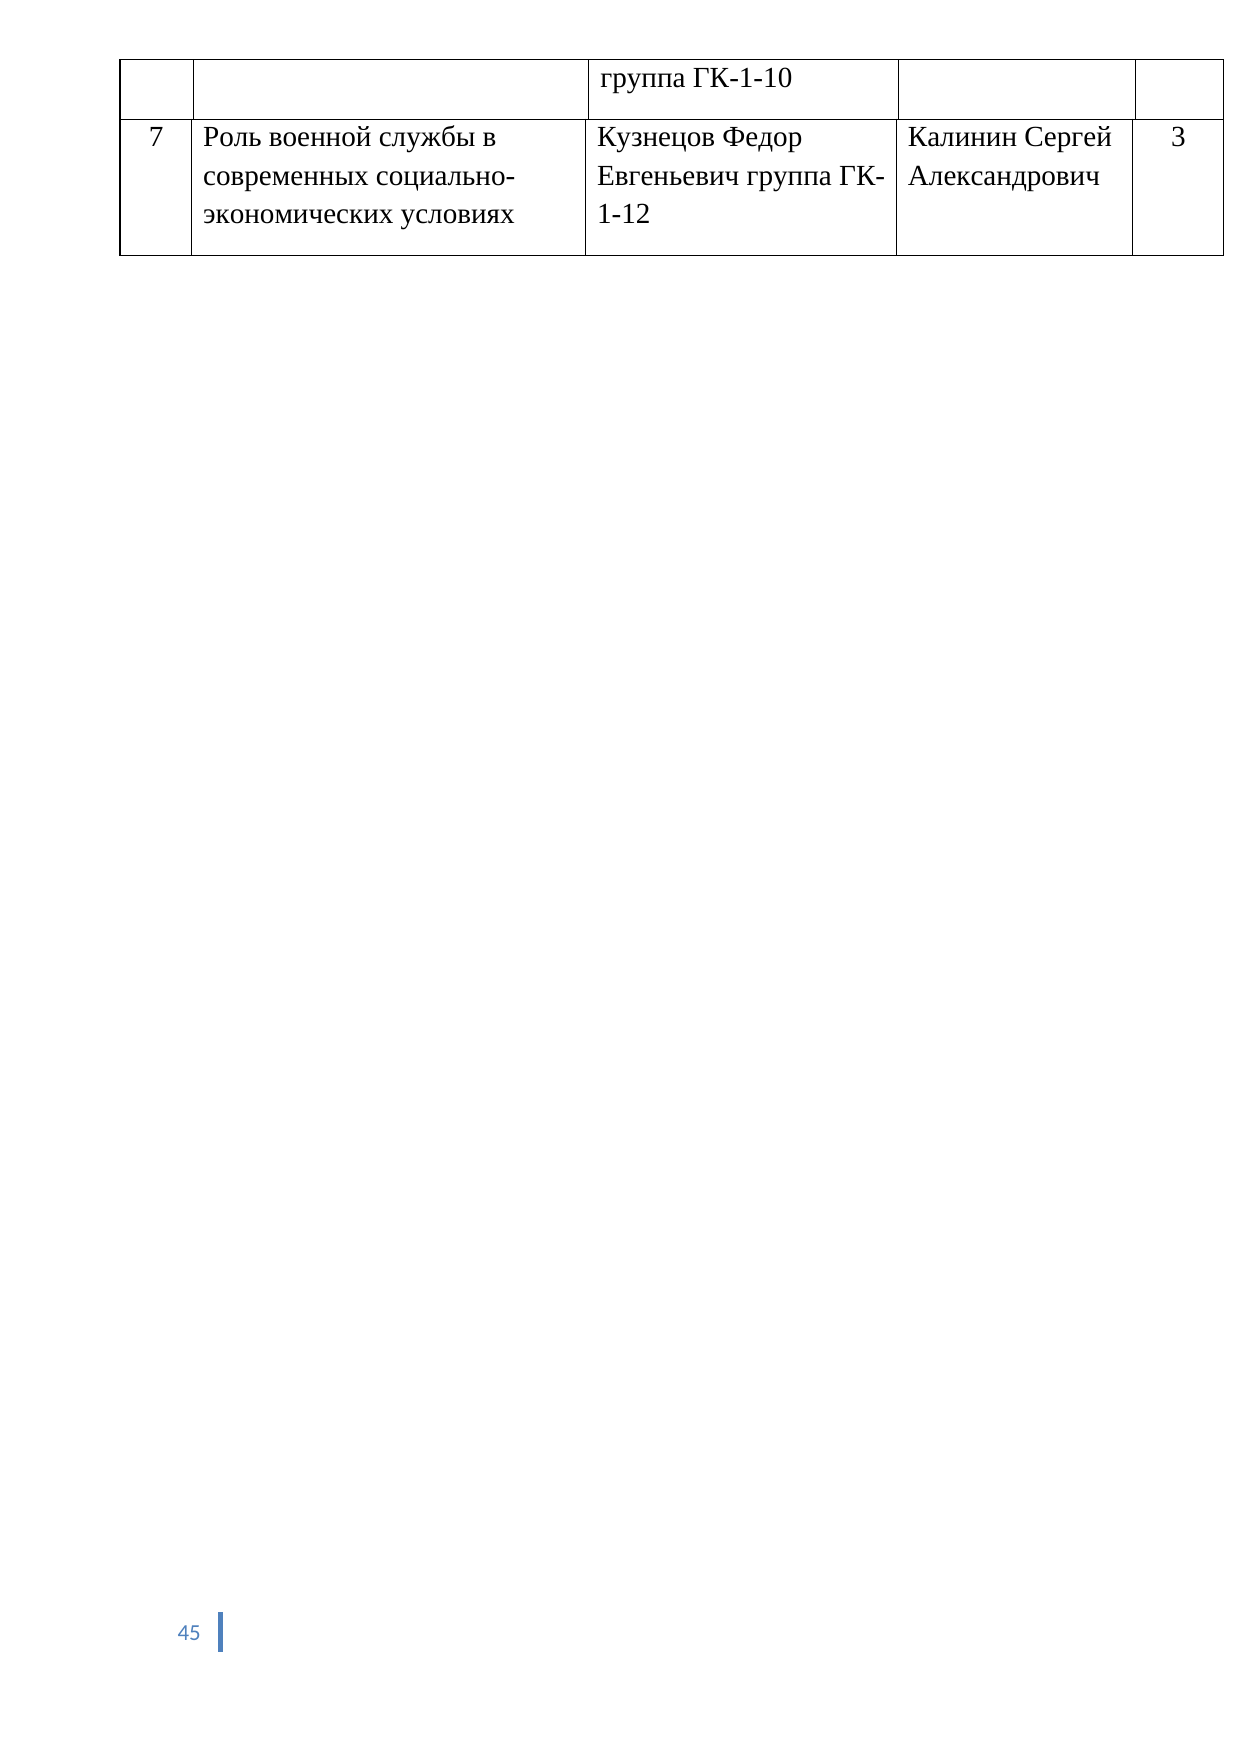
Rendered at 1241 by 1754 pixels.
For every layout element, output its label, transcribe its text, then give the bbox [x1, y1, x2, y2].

table_cell Калинин Сергей Александрович [897, 120, 1132, 255]
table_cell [899, 60, 1135, 118]
table_cell 6 [121, 60, 193, 118]
table_cell 7 [121, 120, 191, 255]
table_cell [194, 60, 588, 118]
table_cell 2 [1136, 60, 1223, 118]
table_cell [589, 60, 898, 118]
table_cell Роль военной службы в современных социально-экономических условиях [192, 120, 585, 255]
table_cell Кузнецов Федор Евгеньевич группа ГК-1-12 [586, 120, 896, 255]
table_cell 3 [1133, 120, 1223, 255]
